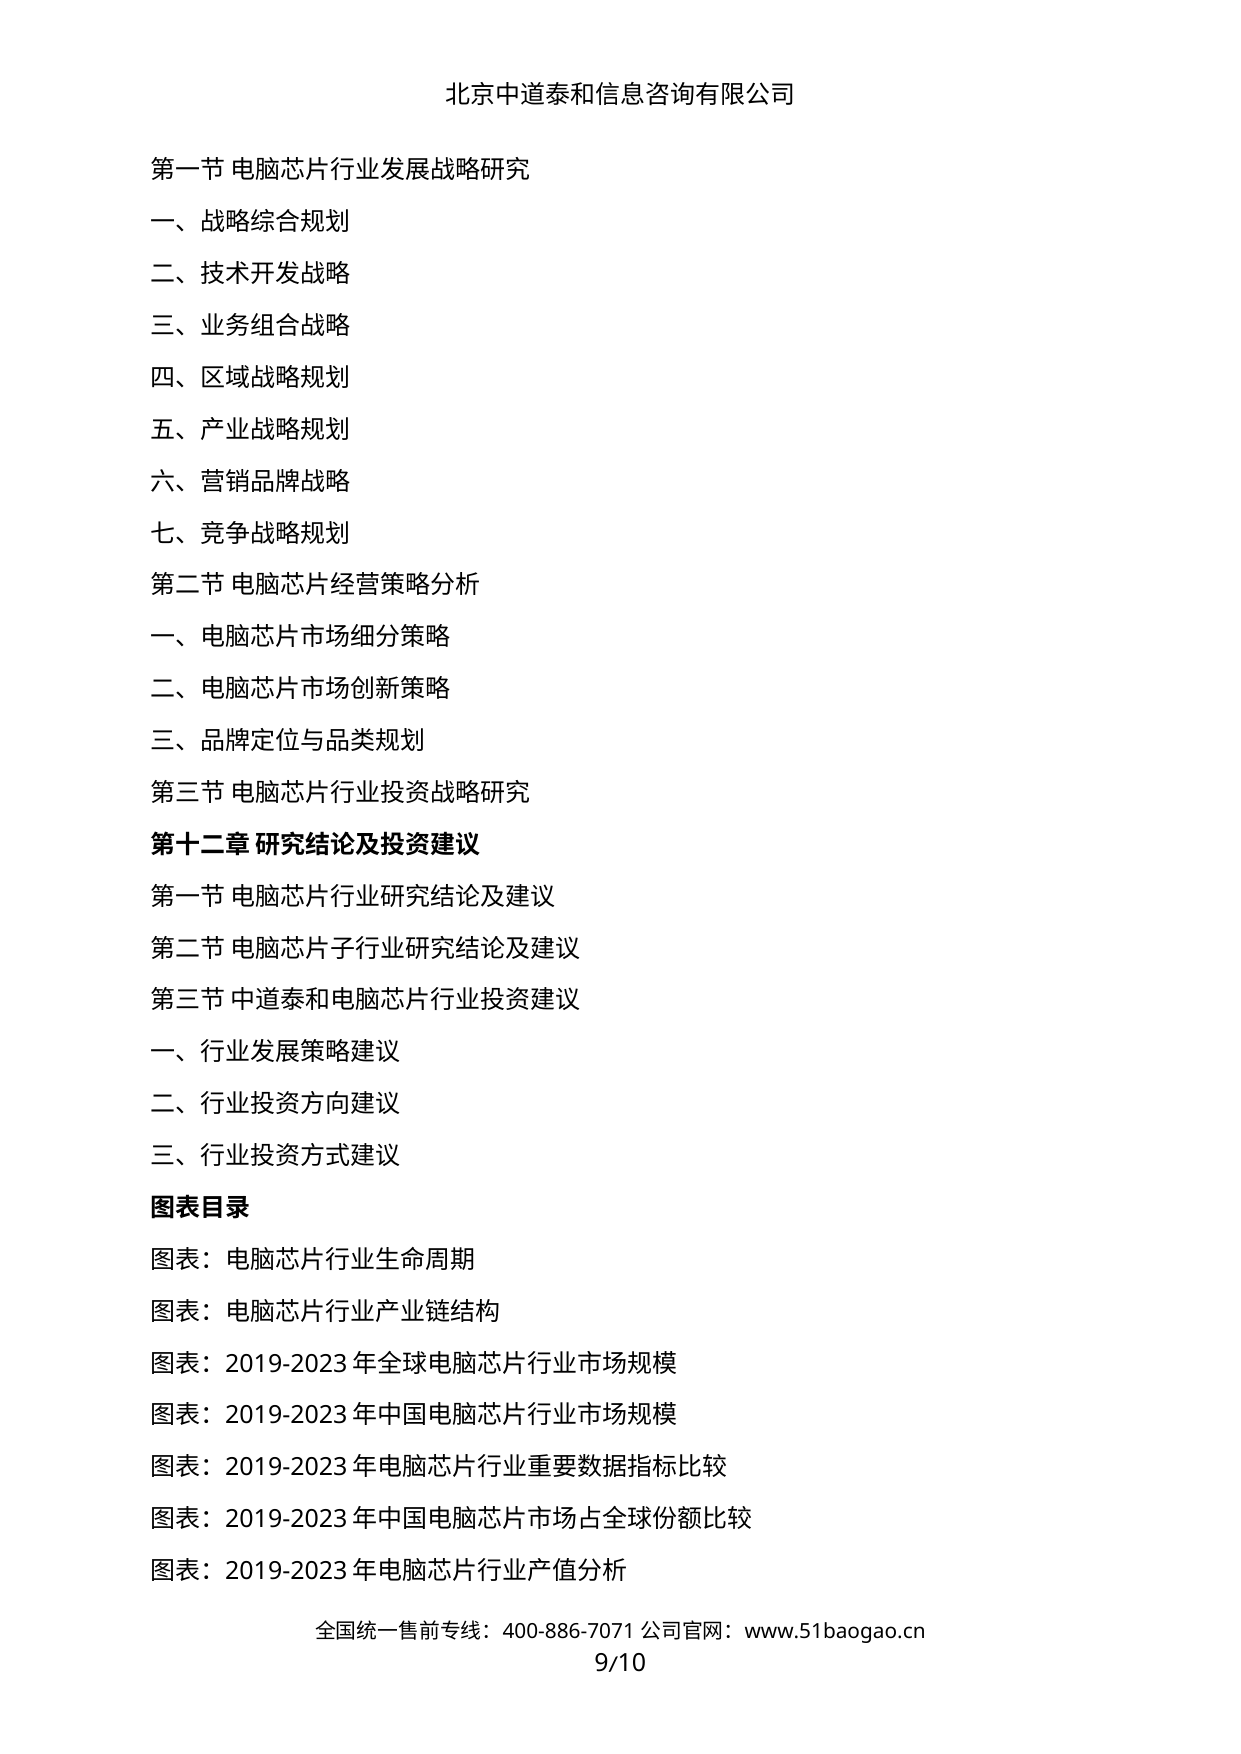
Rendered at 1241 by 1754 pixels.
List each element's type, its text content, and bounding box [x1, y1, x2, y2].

text 第三节 电脑芯片行业投资战略研究 [150, 772, 1090, 809]
text 三、业务组合战略 [150, 306, 1090, 342]
text 第二节 电脑芯片子行业研究结论及建议 [150, 928, 1090, 964]
text 六、营销品牌战略 [150, 461, 1090, 497]
text 图表：电脑芯片行业产业链结构 [150, 1291, 1090, 1327]
text 三、行业投资方式建议 [150, 1136, 1090, 1172]
text 五、产业战略规划 [150, 409, 1090, 446]
text 第一节 电脑芯片行业发展战略研究 [150, 150, 1090, 186]
text 第三节 中道泰和电脑芯片行业投资建议 [150, 980, 1090, 1016]
text 四、区域战略规划 [150, 357, 1090, 394]
text 图表：2019-2023年中国电脑芯片行业市场规模 [150, 1395, 1090, 1431]
text 二、技术开发战略 [150, 254, 1090, 290]
text 三、品牌定位与品类规划 [150, 721, 1090, 757]
text 一、行业发展策略建议 [150, 1032, 1090, 1068]
text 图表目录 [150, 1187, 1090, 1224]
text 一、电脑芯片市场细分策略 [150, 617, 1090, 653]
text 图表：电脑芯片行业生命周期 [150, 1239, 1090, 1276]
text 图表：2019-2023年全球电脑芯片行业市场规模 [150, 1343, 1090, 1379]
text 图表：2019-2023年电脑芯片行业产值分析 [150, 1551, 1090, 1587]
text 二、电脑芯片市场创新策略 [150, 669, 1090, 705]
text 第一节 电脑芯片行业研究结论及建议 [150, 876, 1090, 912]
text 二、行业投资方向建议 [150, 1084, 1090, 1120]
text 一、战略综合规划 [150, 202, 1090, 238]
text 图表：2019-2023年电脑芯片行业重要数据指标比较 [150, 1447, 1090, 1483]
text 第十二章 研究结论及投资建议 [150, 824, 1090, 861]
text 第二节 电脑芯片经营策略分析 [150, 565, 1090, 601]
text 七、竞争战略规划 [150, 513, 1090, 549]
text 图表：2019-2023年中国电脑芯片市场占全球份额比较 [150, 1499, 1090, 1535]
